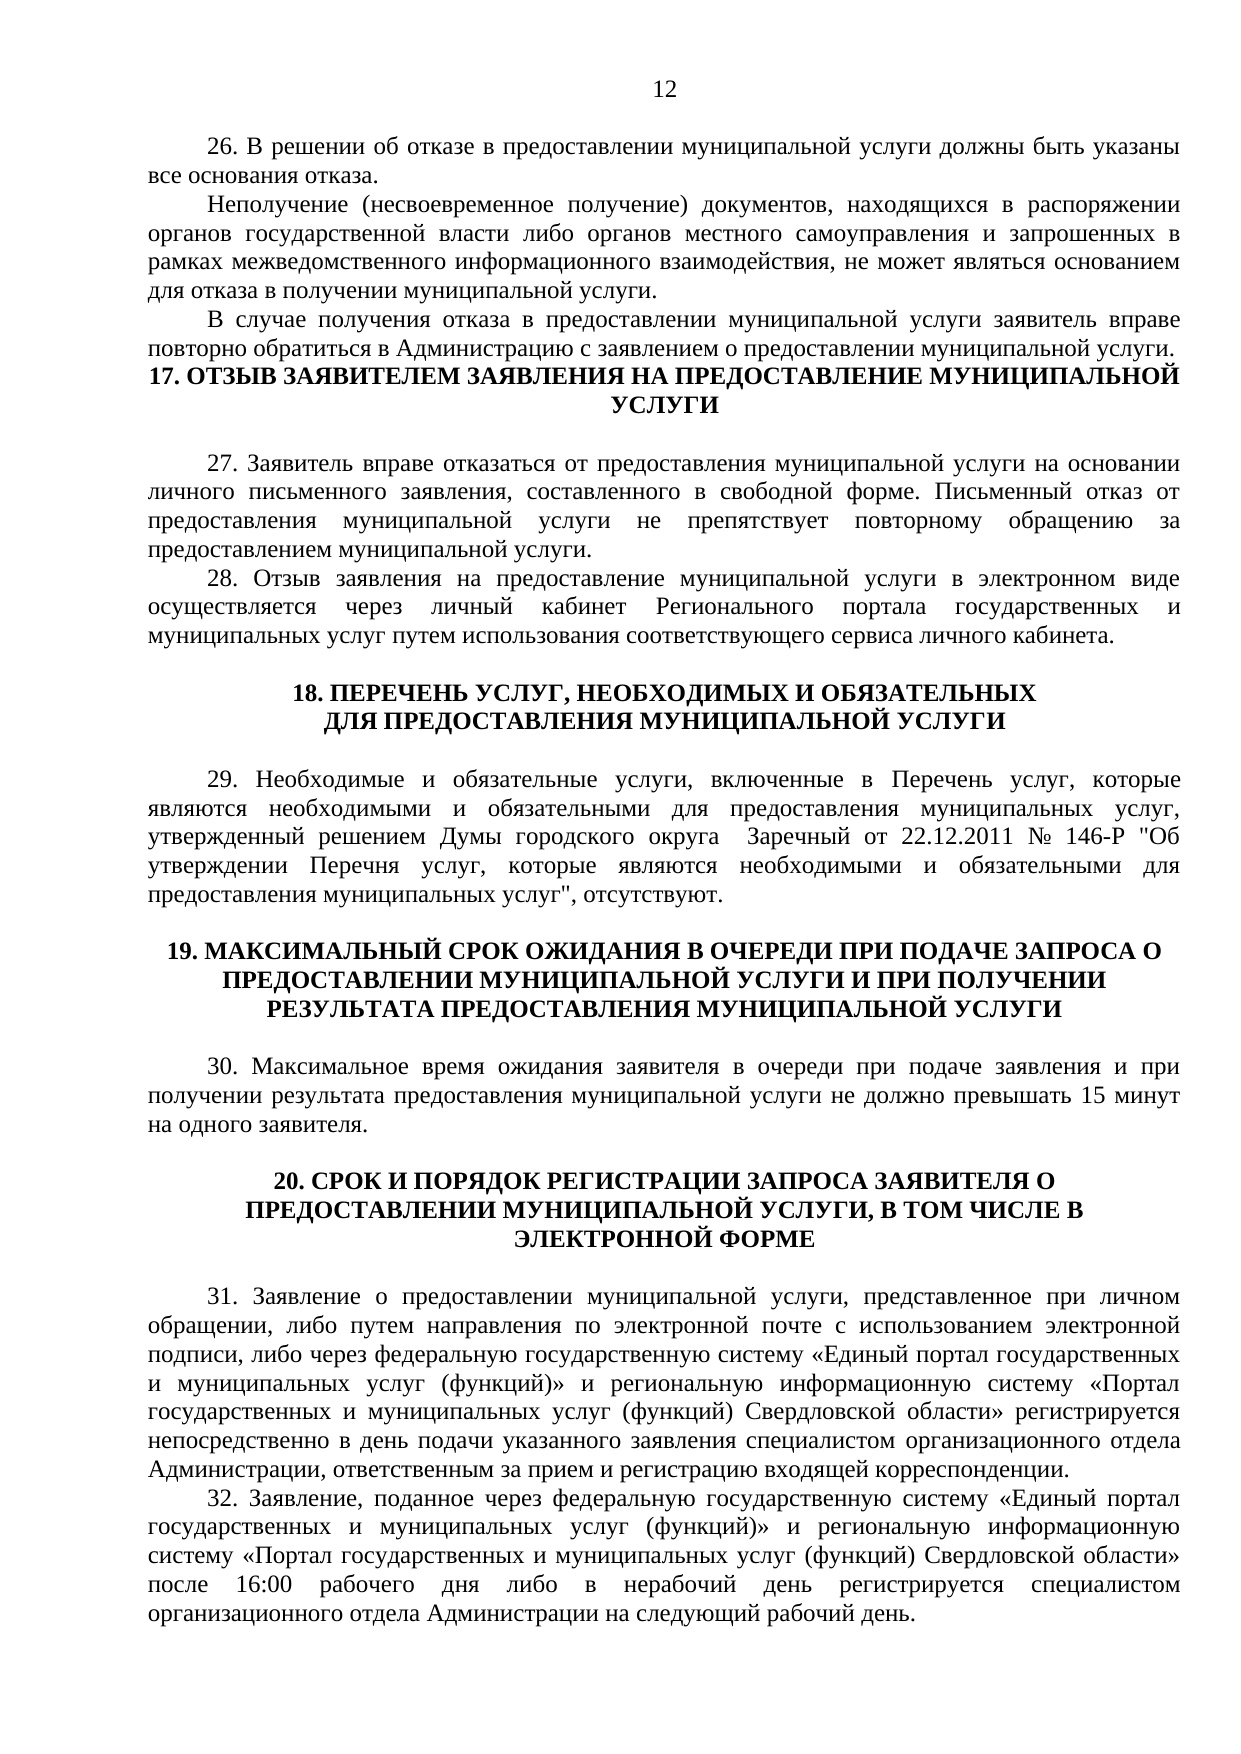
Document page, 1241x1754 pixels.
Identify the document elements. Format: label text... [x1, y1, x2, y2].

text Неполучение (несвоевременное получение) документов, находящихся в распоряжении органов государственной власти либо органов местного самоуправления и запрошенных в рамках межведомственного информационного взаимодействия, не может являться основанием для отказа в получении муниципальной услуги. [148, 189, 1181, 304]
text 26. В решении об отказе в предоставлении муниципальной услуги должны быть указаны все основания отказа. [148, 131, 1181, 189]
text 20. Срок и порядок регистрации запроса заявителя о предоставлении муниципальной услуги, в том числе в электронной форме [148, 1166, 1181, 1253]
text 27. Заявитель вправе отказаться от предоставления муниципальной услуги на основании личного письменного заявления, составленного в свободной форме. Письменный отказ от предоставления муниципальной услуги не препятствует повторному обращению за предоставлением муниципальной услуги. [148, 448, 1181, 563]
text 17. Отзыв заявителем заявления на предоставление муниципальной услуги [148, 361, 1181, 419]
text 29. Необходимые и обязательные услуги, включенные в Перечень услуг, которые являются необходимыми и обязательными для предоставления муниципальных услуг, утвержденный решением Думы городского округа Заречный от 22.12.2011 № 146-Р "Об утверждении Перечня услуг, которые являются необходимыми и обязательными для предоставления муниципальных услуг", отсутствуют. [148, 764, 1181, 908]
text 31. Заявление о предоставлении муниципальной услуги, представленное при личном обращении, либо путем направления по электронной почте с использованием электронной подписи, либо через федеральную государственную систему «Единый портал государственных и муниципальных услуг (функций)» и региональную информационную систему «Портал государственных и муниципальных услуг (функций) Свердловской области» регистрируется непосредственно в день подачи указанного заявления специалистом организационного отдела Администрации, ответственным за прием и регистрацию входящей корреспонденции. [148, 1281, 1181, 1483]
text 28. Отзыв заявления на предоставление муниципальной услуги в электронном виде осуществляется через личный кабинет Регионального портала государственных и муниципальных услуг путем использования соответствующего сервиса личного кабинета. [148, 563, 1181, 649]
text В случае получения отказа в предоставлении муниципальной услуги заявитель вправе повторно обратиться в Администрацию с заявлением о предоставлении муниципальной услуги. [148, 304, 1181, 361]
text 19. Максимальный срок ожидания в очереди при подаче запроса о предоставлении муниципальной услуги и при получении результата предоставления муниципальной услуги [148, 936, 1181, 1023]
text 18. Перечень услуг, необходимых и обязательных [148, 678, 1181, 706]
text для предоставления муниципальной услуги [148, 706, 1181, 735]
text 30. Максимальное время ожидания заявителя в очереди при подаче заявления и при получении результата предоставления муниципальной услуги не должно превышать 15 минут на одного заявителя. [148, 1051, 1181, 1138]
text 32. Заявление, поданное через федеральную государственную систему «Единый портал государственных и муниципальных услуг (функций)» и региональную информационную систему «Портал государственных и муниципальных услуг (функций) Свердловской области» после 16:00 рабочего дня либо в нерабочий день регистрируется специалистом организационного отдела Администрации на следующий рабочий день. [148, 1483, 1181, 1626]
